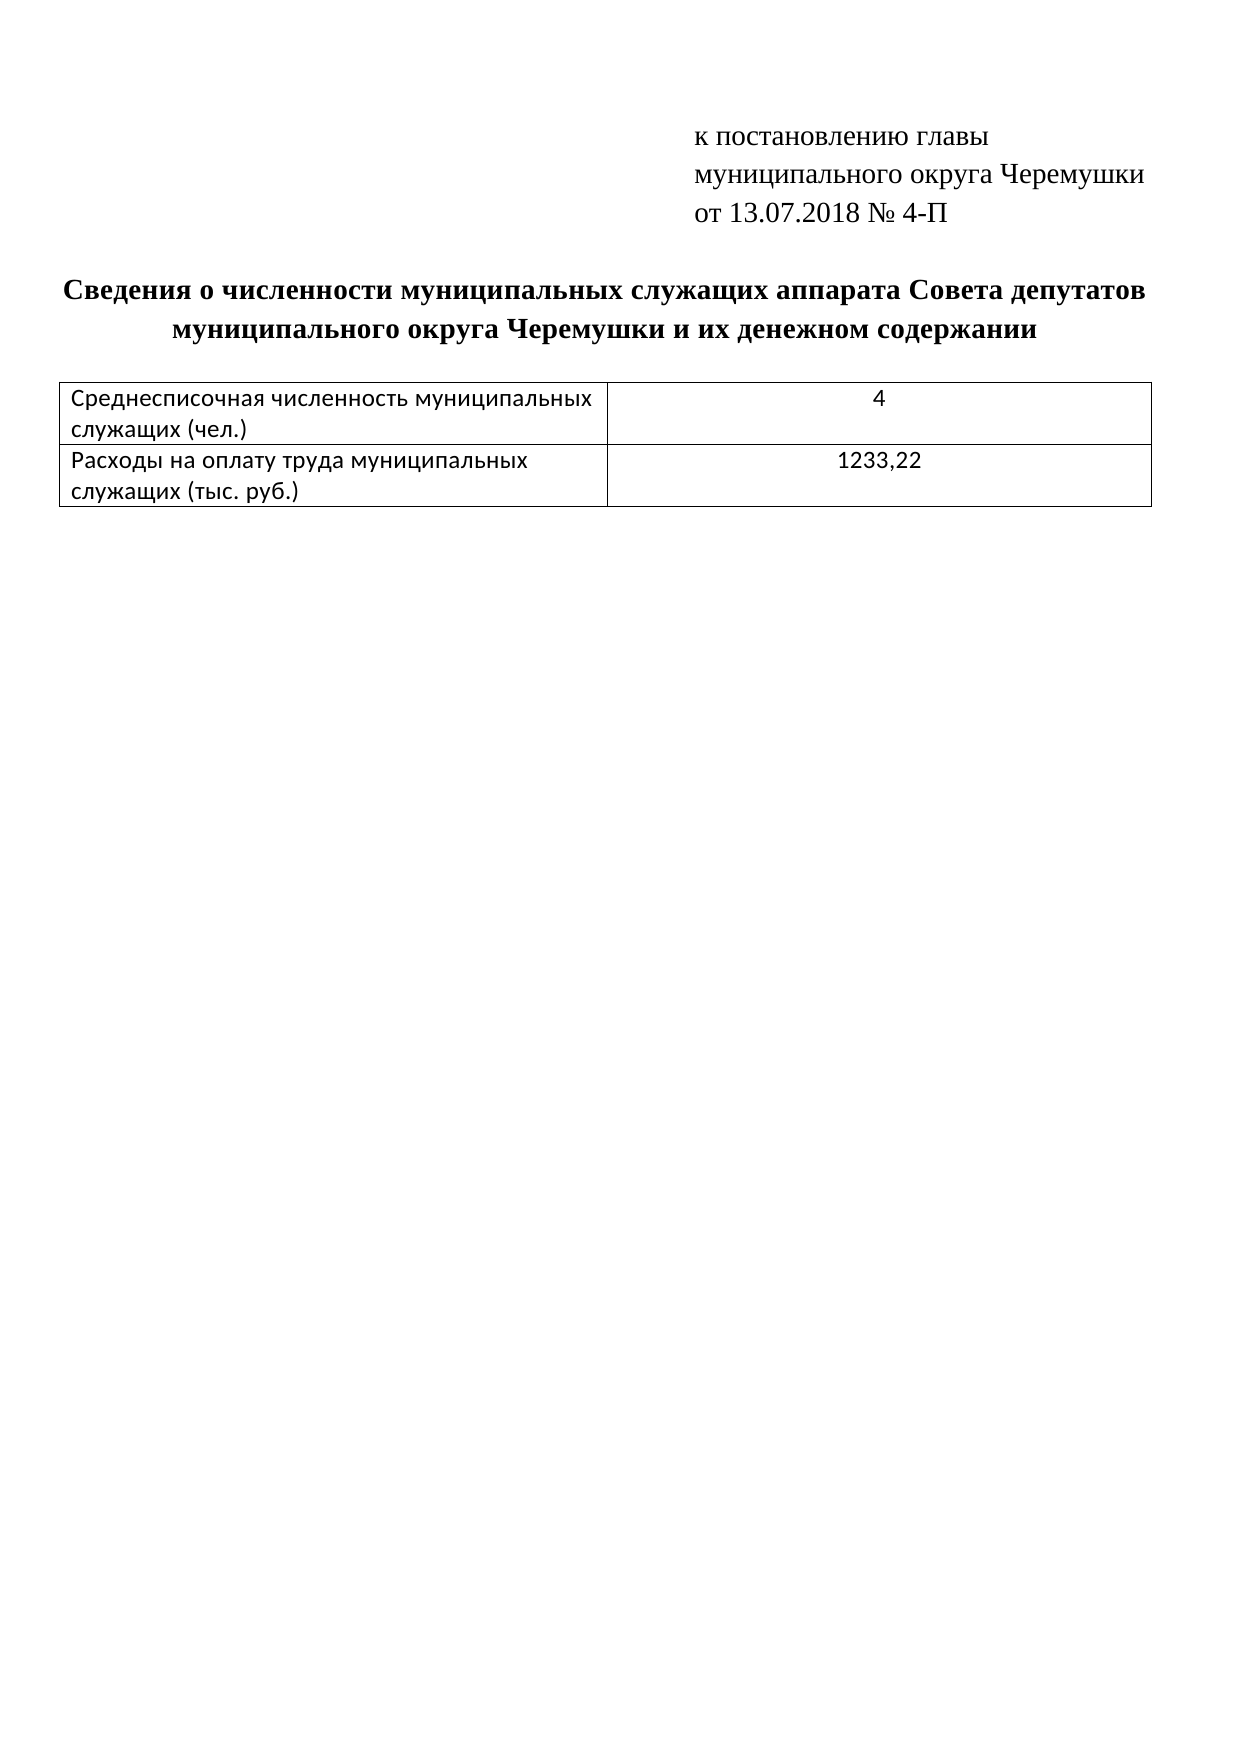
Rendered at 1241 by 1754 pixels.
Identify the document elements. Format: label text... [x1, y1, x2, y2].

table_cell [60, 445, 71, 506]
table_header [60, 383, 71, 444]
table_header Среднесписочная численность муниципальных служащих (чел.) [248, 383, 607, 444]
table_cell Расходы на оплату труда муниципальных служащих (тыс. руб.) [299, 445, 607, 506]
text муниципального округа Черемушки от 13.07.2018 № 4-П [694, 157, 1152, 229]
table_cell 1233,22 [608, 445, 1151, 506]
table_header 4 [608, 383, 1151, 444]
text Сведения о численности муниципальных служащих аппарата Совета депутатов муниципального округа Черемушки и их денежном содержании [59, 272, 1152, 344]
text к постановлению главы [694, 118, 1152, 152]
